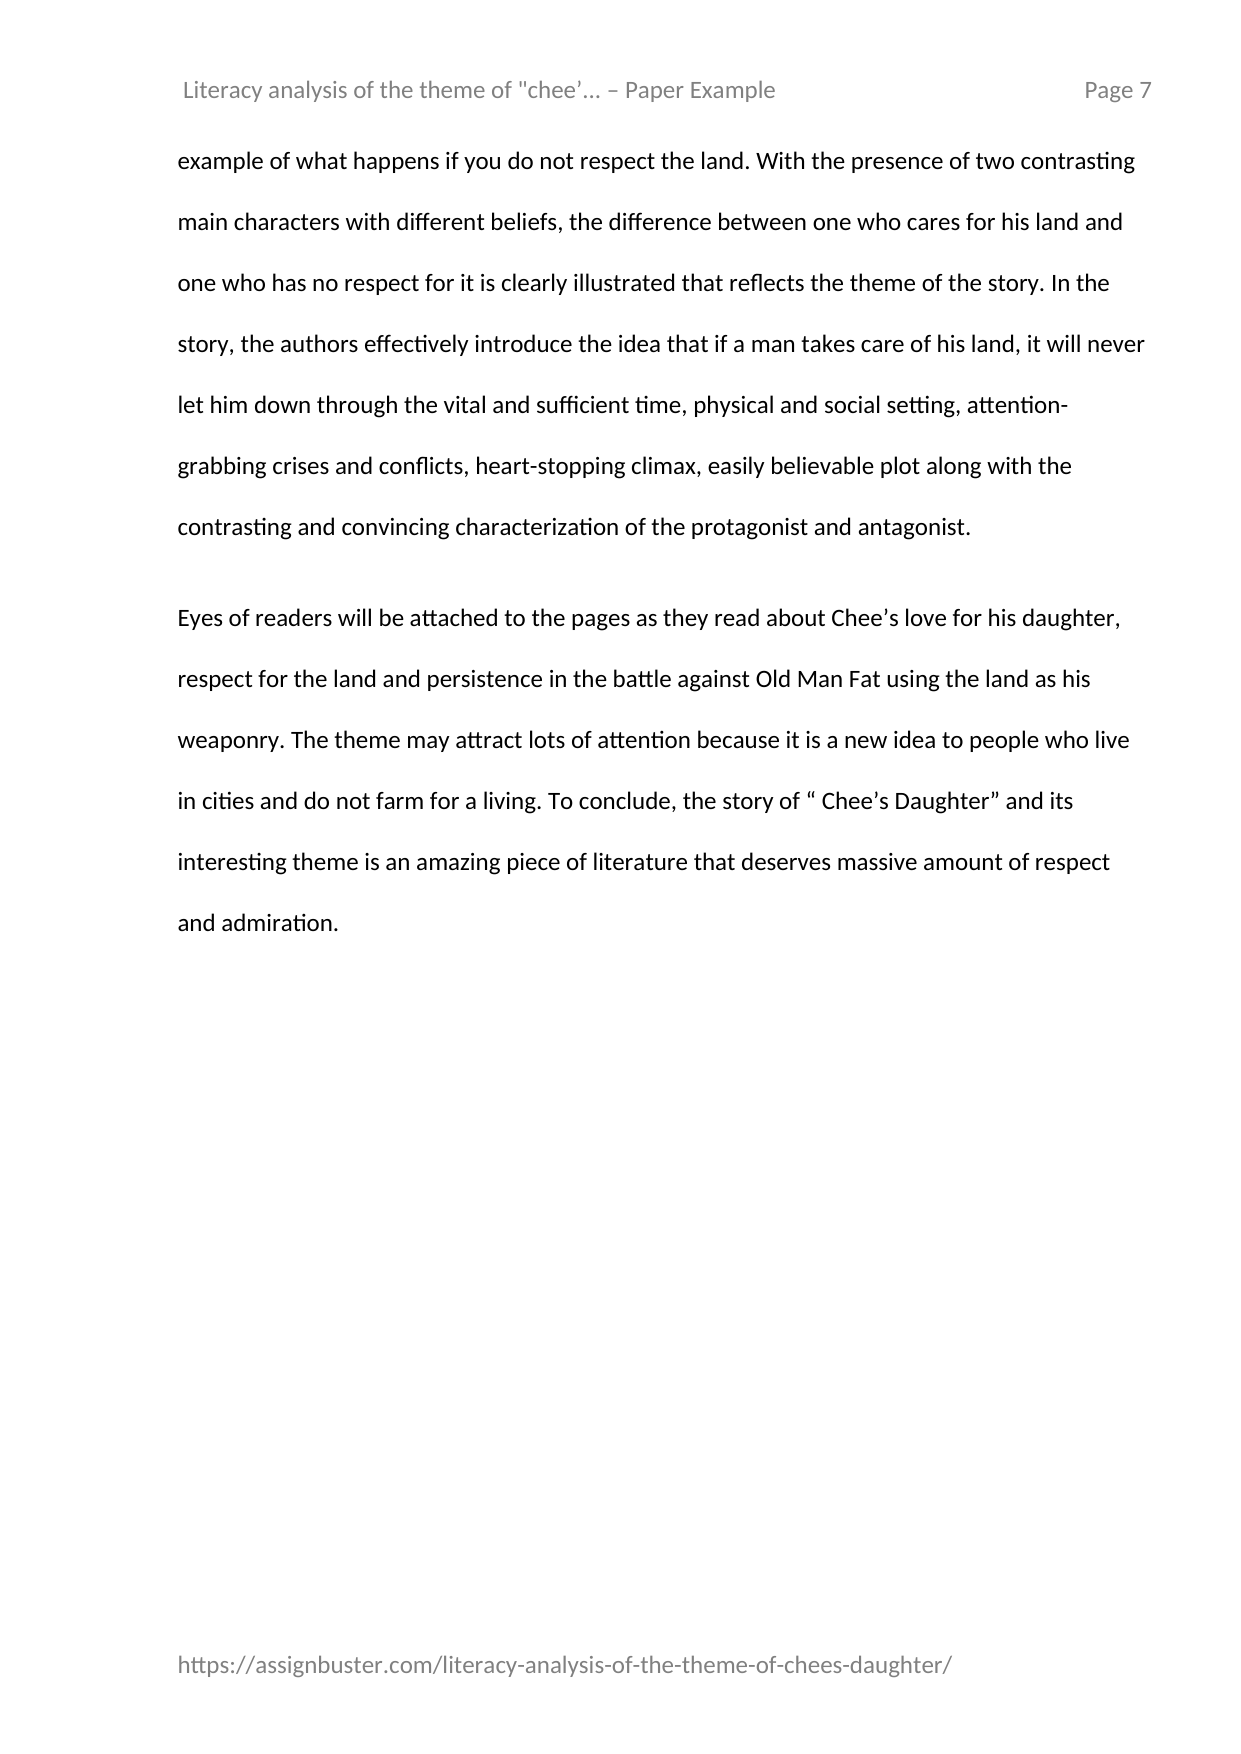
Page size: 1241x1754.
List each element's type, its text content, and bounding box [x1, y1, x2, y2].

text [177, 145, 1152, 542]
text Eyes of readers will be attached to the pages as they read about Chee’s love for his daughter, respect for the land and persistence in the battle against Old Man Fat using the land as his weaponry. The theme may attract lots of attention because it is a new idea to people who live in cities and do not farm for a living. To conclude, the story of “ Chee’s Daughter” and its interesting theme is an amazing piece of literature that deserves massive amount of respect and admiration. [177, 602, 1152, 937]
